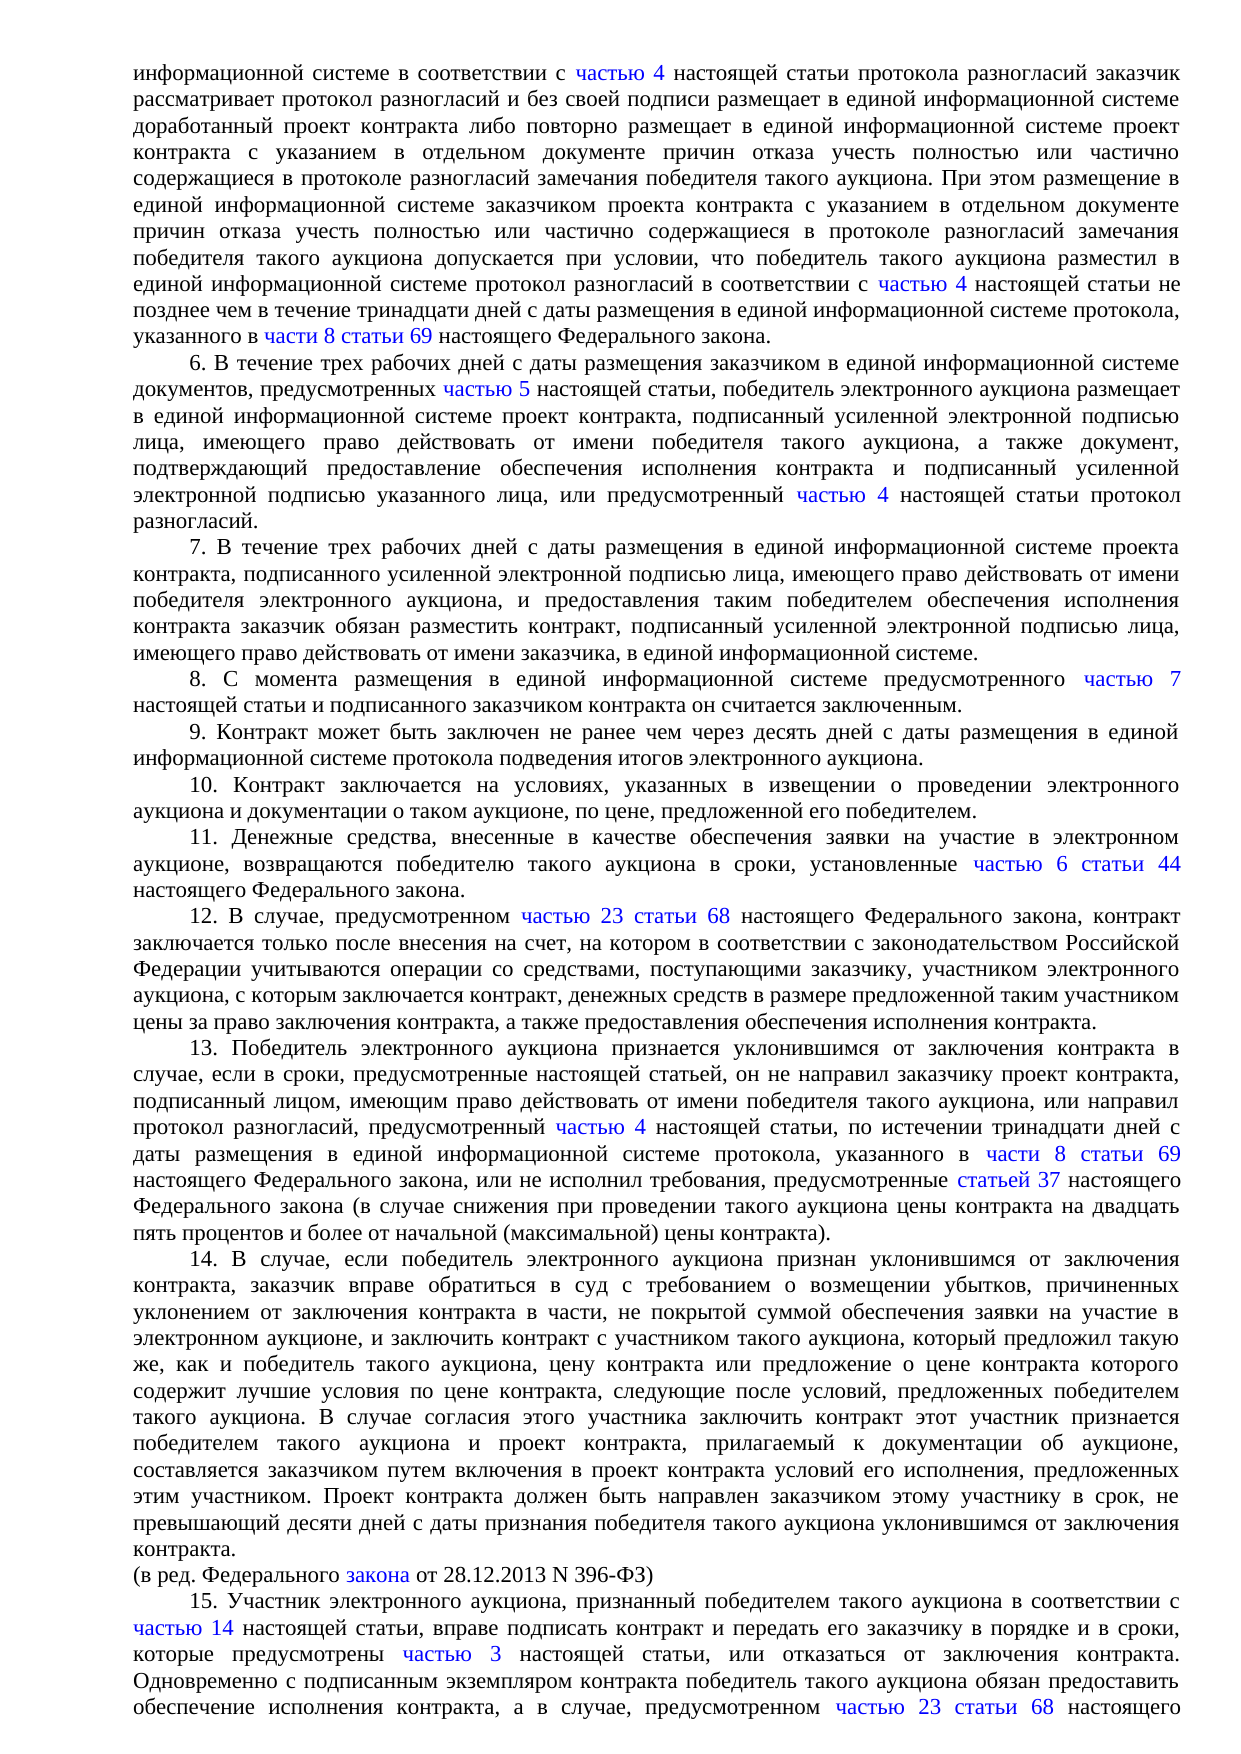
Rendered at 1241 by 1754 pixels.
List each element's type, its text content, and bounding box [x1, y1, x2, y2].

text 9. Контракт может быть заключен не ранее чем через десять дней с даты размещения в единой информационной системе протокола подведения итогов электронного аукциона. [133, 718, 1181, 771]
text 12. В случае, предусмотренном частью 23 статьи 68 настоящего Федерального закона, контракт заключается только после внесения на счет, на котором в соответствии с законодательством Российской Федерации учитываются операции со средствами, поступающими заказчику, участником электронного аукциона, с которым заключается контракт, денежных средств в размере предложенной таким участником цены за право заключения контракта, а также предоставления обеспечения исполнения контракта. [133, 902, 1181, 1034]
text (в ред. Федерального закона от 28.12.2013 N 396-ФЗ) [133, 1561, 1181, 1588]
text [133, 1588, 1181, 1719]
text 13. Победитель электронного аукциона признается уклонившимся от заключения контракта в случае, если в сроки, предусмотренные настоящей статьей, он не направил заказчику проект контракта, подписанный лицом, имеющим право действовать от имени победителя такого аукциона, или направил протокол разногласий, предусмотренный частью 4 настоящей статьи, по истечении тринадцати дней с даты размещения в единой информационной системе протокола, указанного в части 8 статьи 69 настоящего Федерального закона, или не исполнил требования, предусмотренные статьей 37 настоящего Федерального закона (в случае снижения при проведении такого аукциона цены контракта на двадцать пять процентов и более от начальной (максимальной) цены контракта). [133, 1034, 1181, 1245]
text 7. В течение трех рабочих дней с даты размещения в единой информационной системе проекта контракта, подписанного усиленной электронной подписью лица, имеющего право действовать от имени победителя электронного аукциона, и предоставления таким победителем обеспечения исполнения контракта заказчик обязан разместить контракт, подписанный усиленной электронной подписью лица, имеющего право действовать от имени заказчика, в единой информационной системе. [133, 533, 1181, 665]
text 14. В случае, если победитель электронного аукциона признан уклонившимся от заключения контракта, заказчик вправе обратиться в суд с требованием о возмещении убытков, причиненных уклонением от заключения контракта в части, не покрытой суммой обеспечения заявки на участие в электронном аукционе, и заключить контракт с участником такого аукциона, который предложил такую же, как и победитель такого аукциона, цену контракта или предложение о цене контракта которого содержит лучшие условия по цене контракта, следующие после условий, предложенных победителем такого аукциона. В случае согласия этого участника заключить контракт этот участник признается победителем такого аукциона и проект контракта, прилагаемый к документации об аукционе, составляется заказчиком путем включения в проект контракта условий его исполнения, предложенных этим участником. Проект контракта должен быть направлен заказчиком этому участнику в срок, не превышающий десяти дней с даты признания победителя такого аукциона уклонившимся от заключения контракта. [133, 1245, 1181, 1561]
text 11. Денежные средства, внесенные в качестве обеспечения заявки на участие в электронном аукционе, возвращаются победителю такого аукциона в сроки, установленные частью 6 статьи 44 настоящего Федерального закона. [133, 823, 1181, 902]
text 6. В течение трех рабочих дней с даты размещения заказчиком в единой информационной системе документов, предусмотренных частью 5 настоящей статьи, победитель электронного аукциона размещает в единой информационной системе проект контракта, подписанный усиленной электронной подписью лица, имеющего право действовать от имени победителя такого аукциона, а также документ, подтверждающий предоставление обеспечения исполнения контракта и подписанный усиленной электронной подписью указанного лица, или предусмотренный частью 4 настоящей статьи протокол разногласий. [133, 349, 1181, 533]
text 8. С момента размещения в единой информационной системе предусмотренного частью 7 настоящей статьи и подписанного заказчиком контракта он считается заключенным. [133, 665, 1181, 718]
text 10. Контракт заключается на условиях, указанных в извещении о проведении электронного аукциона и документации о таком аукционе, по цене, предложенной его победителем. [133, 771, 1181, 823]
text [133, 59, 1181, 349]
